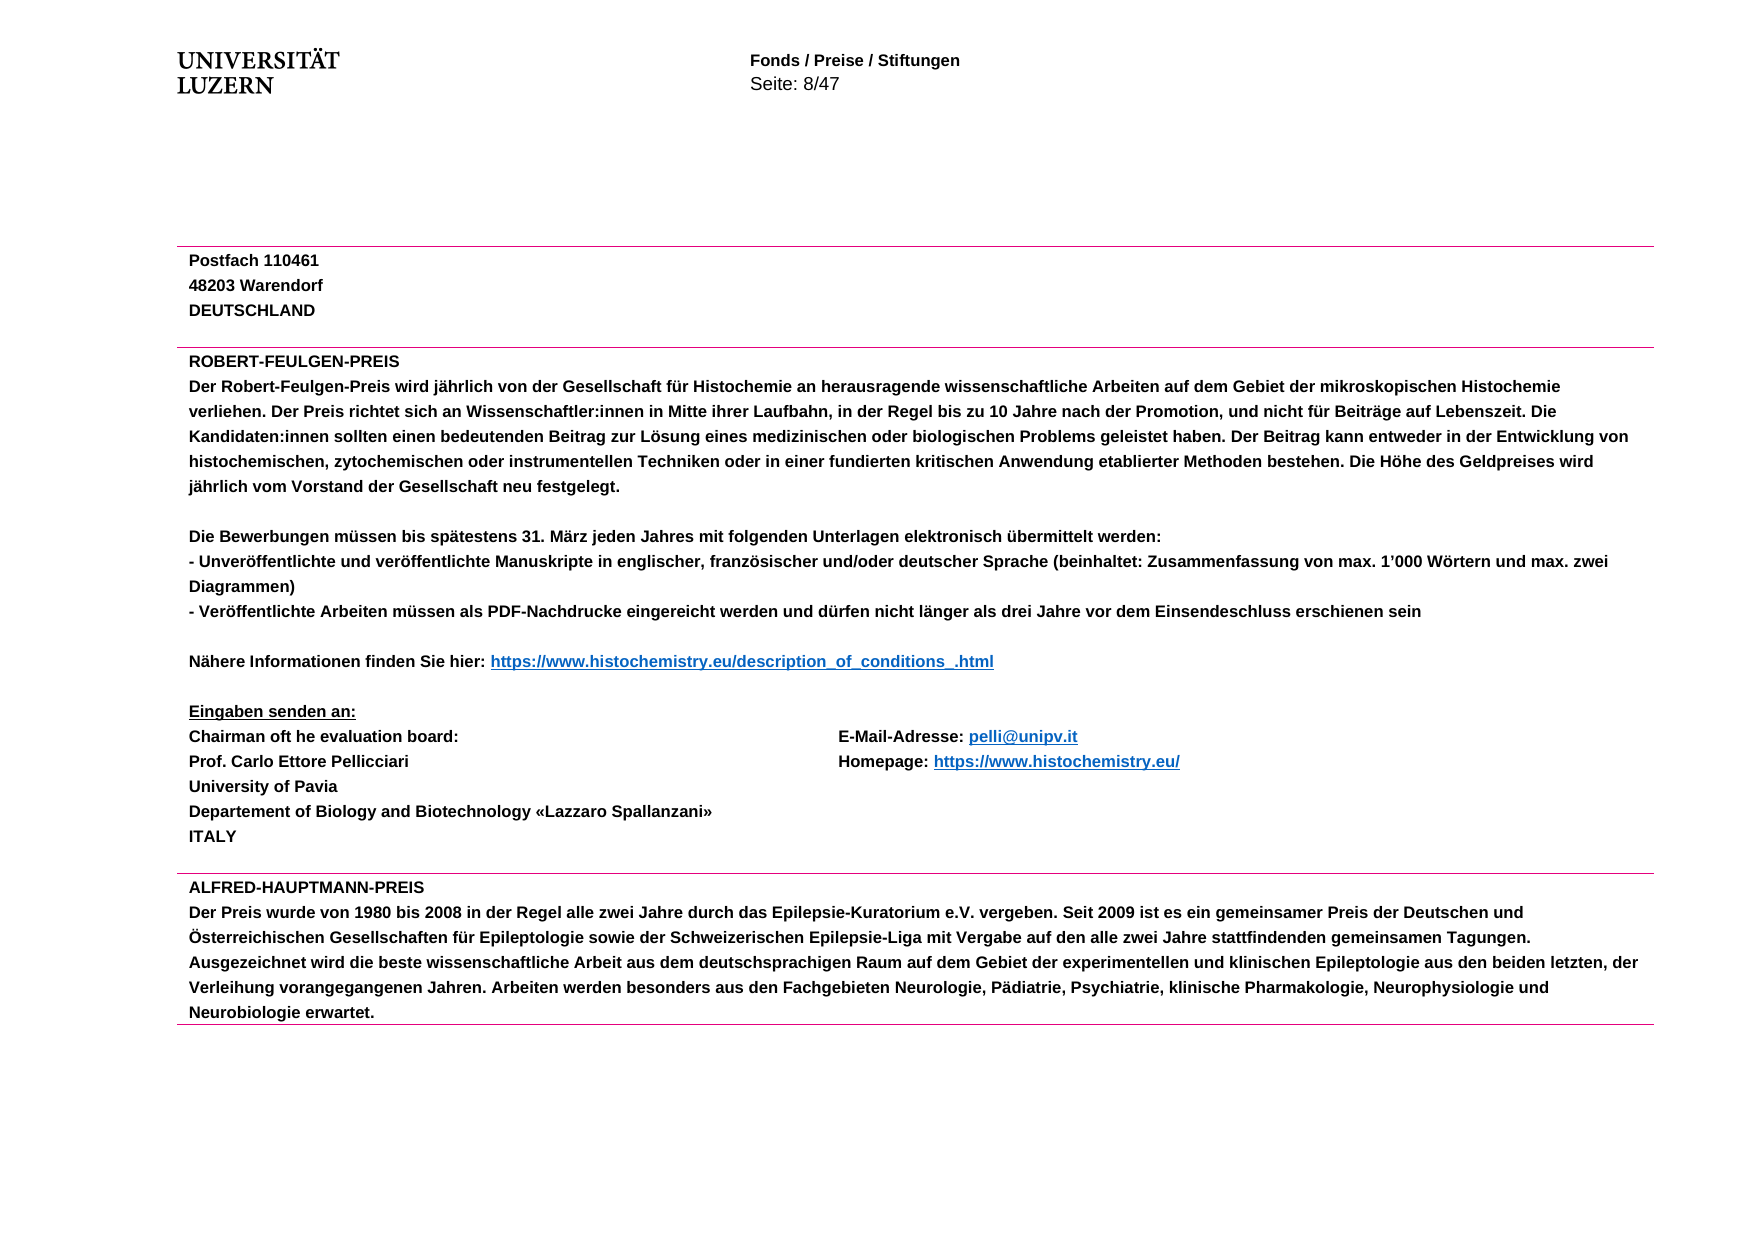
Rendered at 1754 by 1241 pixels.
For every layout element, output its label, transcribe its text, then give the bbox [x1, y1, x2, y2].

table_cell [177, 874, 1653, 1024]
picture [177, 47, 364, 94]
table_cell robert-feulgen-Preis Der Robert-Feulgen-Preis wird jährlich von der Gesellschaft für Histochemie an herausragende wissenschaftliche Arbeiten auf dem Gebiet der mikroskopischen Histochemie verliehen. Der Preis richtet sich an Wissenschaftler:innen in Mitte ihrer Laufbahn, in der Regel bis zu 10 Jahre nach der Promotion, und nicht für Beiträge auf Lebenszeit. Die Kandidaten:innen sollten einen bedeutenden Beitrag zur Lösung eines medizinischen oder biologischen Problems geleistet haben. Der Beitrag kann entweder in der Entwicklung von histochemischen, zytochemischen oder instrumentellen Techniken oder in einer fundierten kritischen Anwendung etablierter Methoden bestehen. Die Höhe des Geldpreises wird jährlich vom Vorstand der Gesellschaft neu festgelegt. Die Bewerbungen müssen bis spätestens 31. März jeden Jahres mit folgenden Unterlagen elektronisch übermittelt werden: - Unveröffentlichte und veröffentlichte Manuskripte in englischer, französischer und/oder deutscher Sprache (beinhaltet: Zusammenfassung von max. 1’000 Wörtern und max. zwei Diagrammen) - Veröffentlichte Arbeiten müssen als PDF-Nachdrucke eingereicht werden und dürfen nicht länger als drei Jahre vor dem Einsendeschluss erschienen sein Nähere Informationen finden Sie hier: https://www.histochemistry.eu/description_of_conditions_.html Eingaben senden an: Chairman oft he evaluation board: E-Mail-Adresse: pelli@unipv.it Prof. Carlo Ettore Pellicciari Homepage: https://www.histochemistry.eu/ University of Pavia Departement of Biology and Biotechnology «Lazzaro Spallanzani» ITALY [177, 348, 1653, 873]
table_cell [177, 247, 1653, 347]
